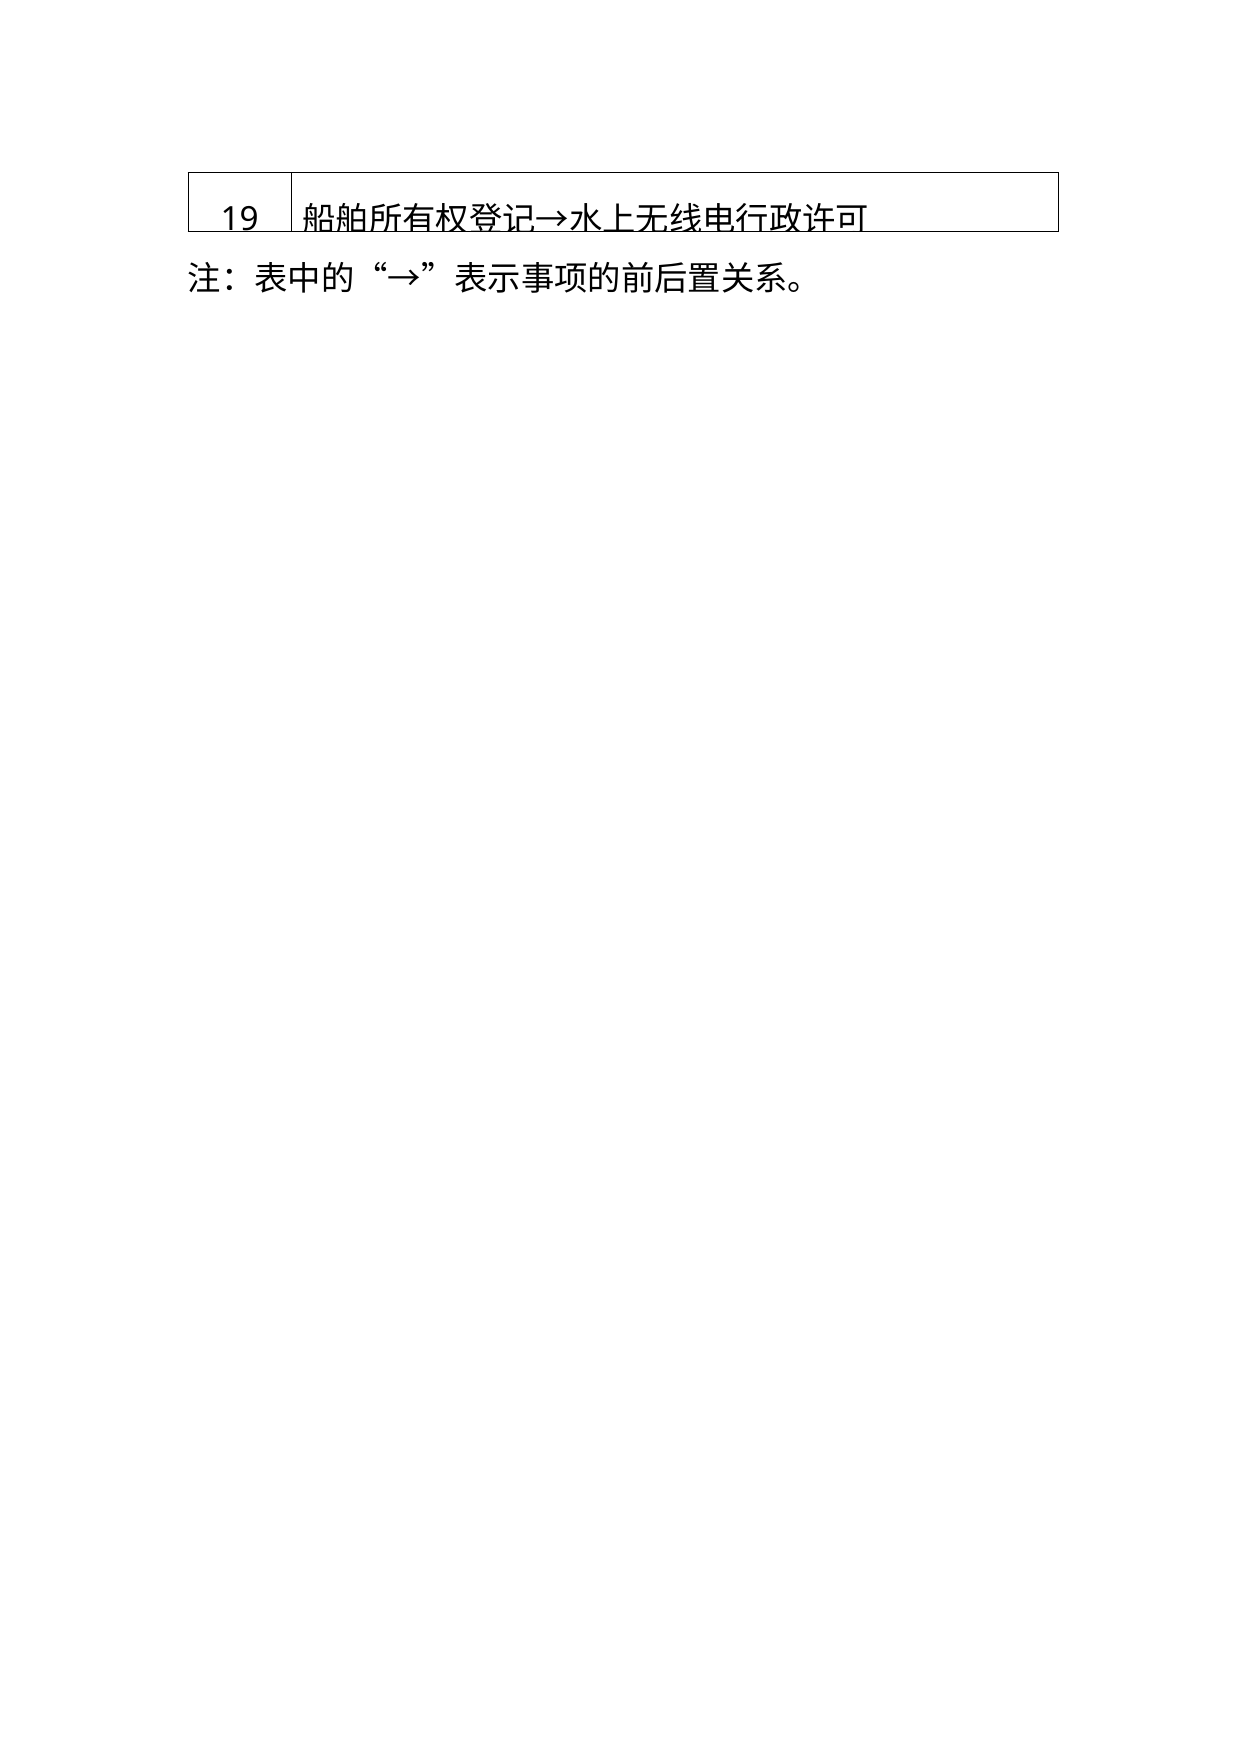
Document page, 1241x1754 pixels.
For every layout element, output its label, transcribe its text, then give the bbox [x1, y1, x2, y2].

table_cell 19 [189, 173, 291, 231]
table_cell 船舶所有权登记→水上无线电行政许可 [292, 173, 1058, 231]
text 注：表中的“→”表示事项的前后置关系。 [187, 232, 1053, 320]
